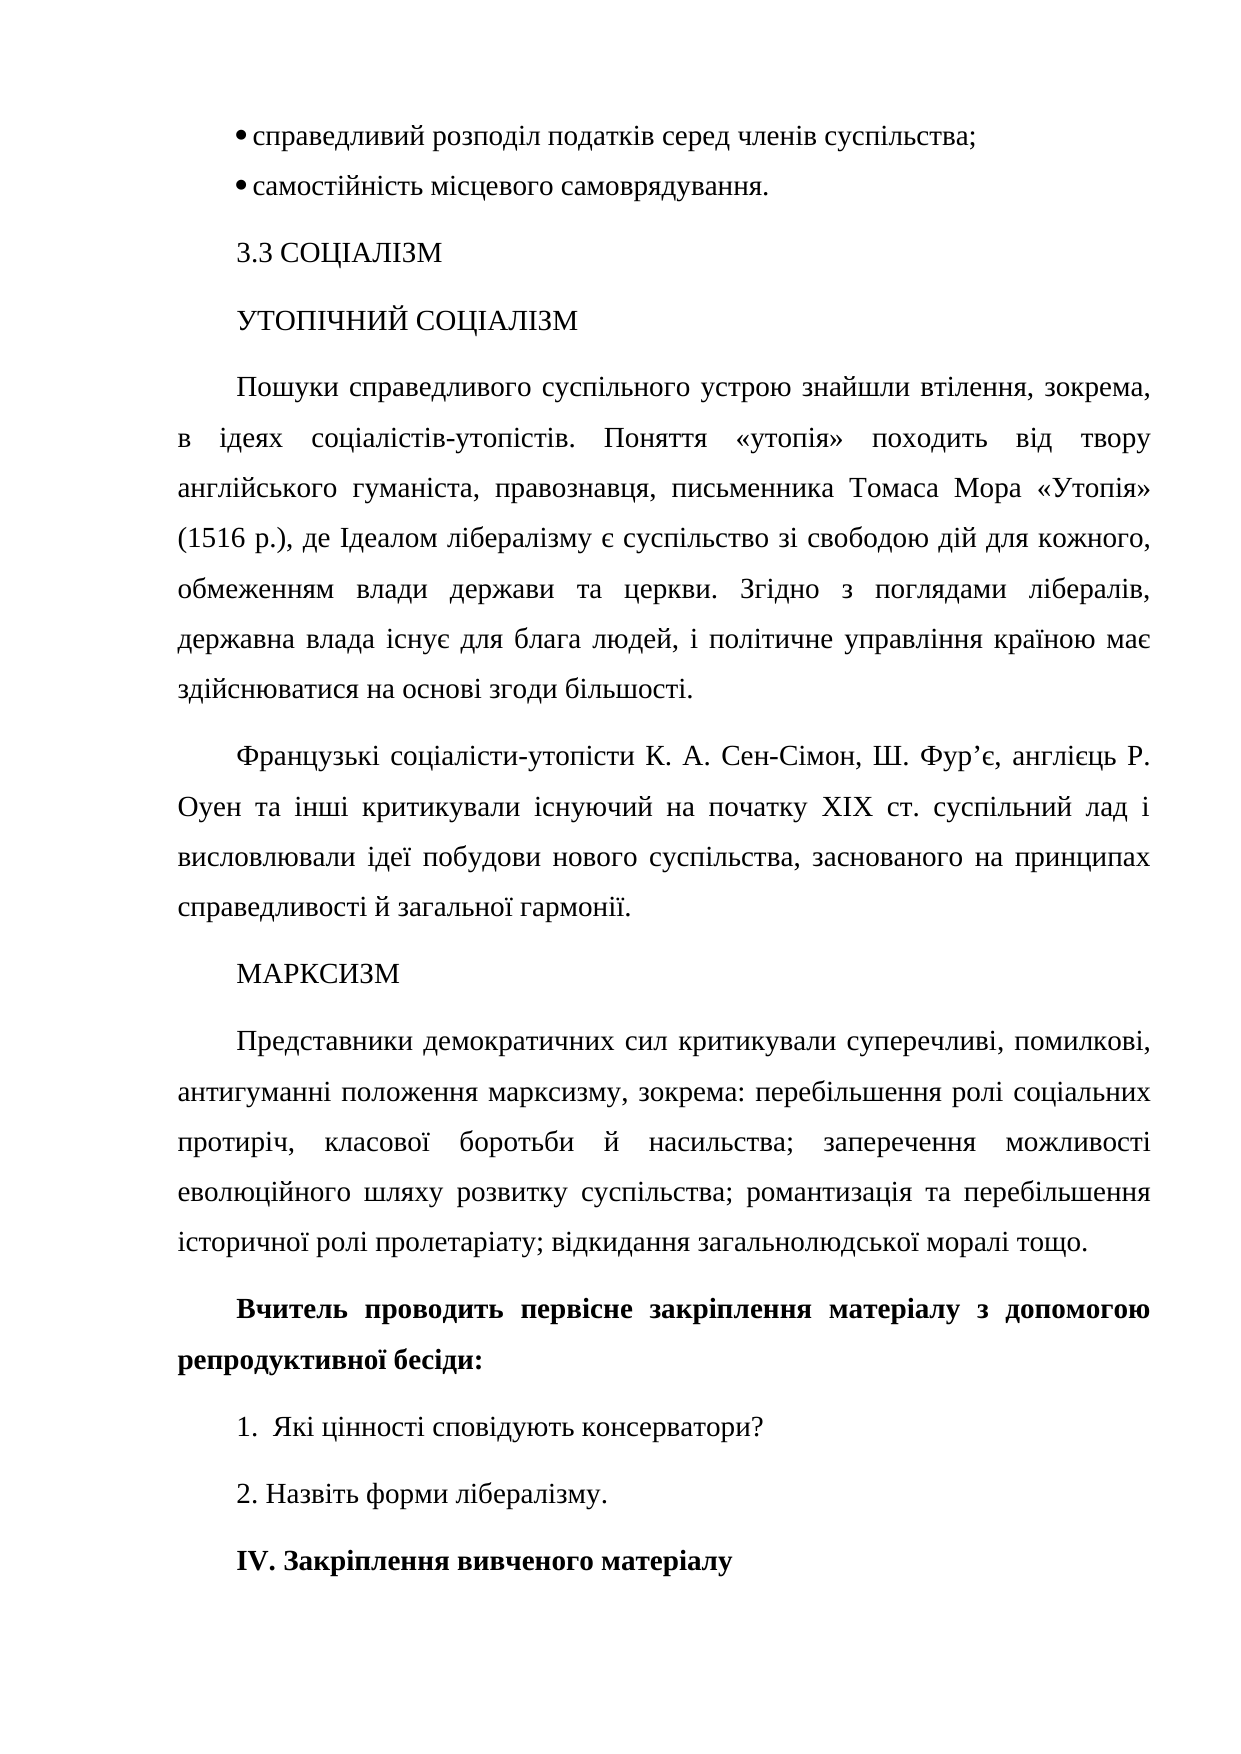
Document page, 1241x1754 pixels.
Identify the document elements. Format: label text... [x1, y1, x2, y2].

text 1. Які цінності сповідують консерватори? [177, 1409, 1152, 1442]
text Вчитель проводить первісне закріплення матеріалу з допомогою репродуктивної бесіди: [177, 1292, 1152, 1375]
list самостійність місцевого самоврядування. [177, 168, 1152, 202]
text 2. Назвіть форми лібералізму. [177, 1476, 1152, 1509]
text Пошуки справедливого суспільного устрою знайшли втілення, зокрема, в ідеях соціалістів-утопістів. Поняття «утопія» походить від твору англійського гуманіста, правознавця, письменника Томаса Мора «Утопія» (1516 р.), де Ідеалом лібералізму є суспільство зі свободою дій для кожного, обмеженням влади держави та церкви. Згідно з поглядами лібералів, державна влада існує для блага людей, і політичне управління країною має здійснюватися на основі згоди більшості. [177, 369, 1152, 705]
text 3.3 СОЦІАЛІЗМ [177, 236, 1152, 269]
text УТОПІЧНИЙ СОЦІАЛІЗМ [177, 303, 1152, 336]
text IV. Закріплення вивченого матеріалу [177, 1543, 1152, 1576]
list справедливий розподіл податків серед членів суспільства; [177, 118, 1152, 152]
text Представники демократичних сил критикували суперечливі, помилкові, антигуманні положення марксизму, зокрема: перебільшення ролі соціальних протиріч, класової боротьби й насильства; заперечення можливості еволюційного шляху розвитку суспільства; романтизація та перебільшення історичної ролі пролетаріату; відкидання загальнолюдської моралі тощо. [177, 1023, 1152, 1258]
text МАРКСИЗМ [177, 956, 1152, 990]
text Французькі соціалісти-утопісти К. А. Сен-Сімон, Ш. Фур’є, англієць Р. Оуен та інші критикували існуючий на початку XIX ст. суспільний лад і висловлювали ідеї побудови нового суспільства, заснованого на принципах справедливості й загальної гармонії. [177, 738, 1152, 923]
